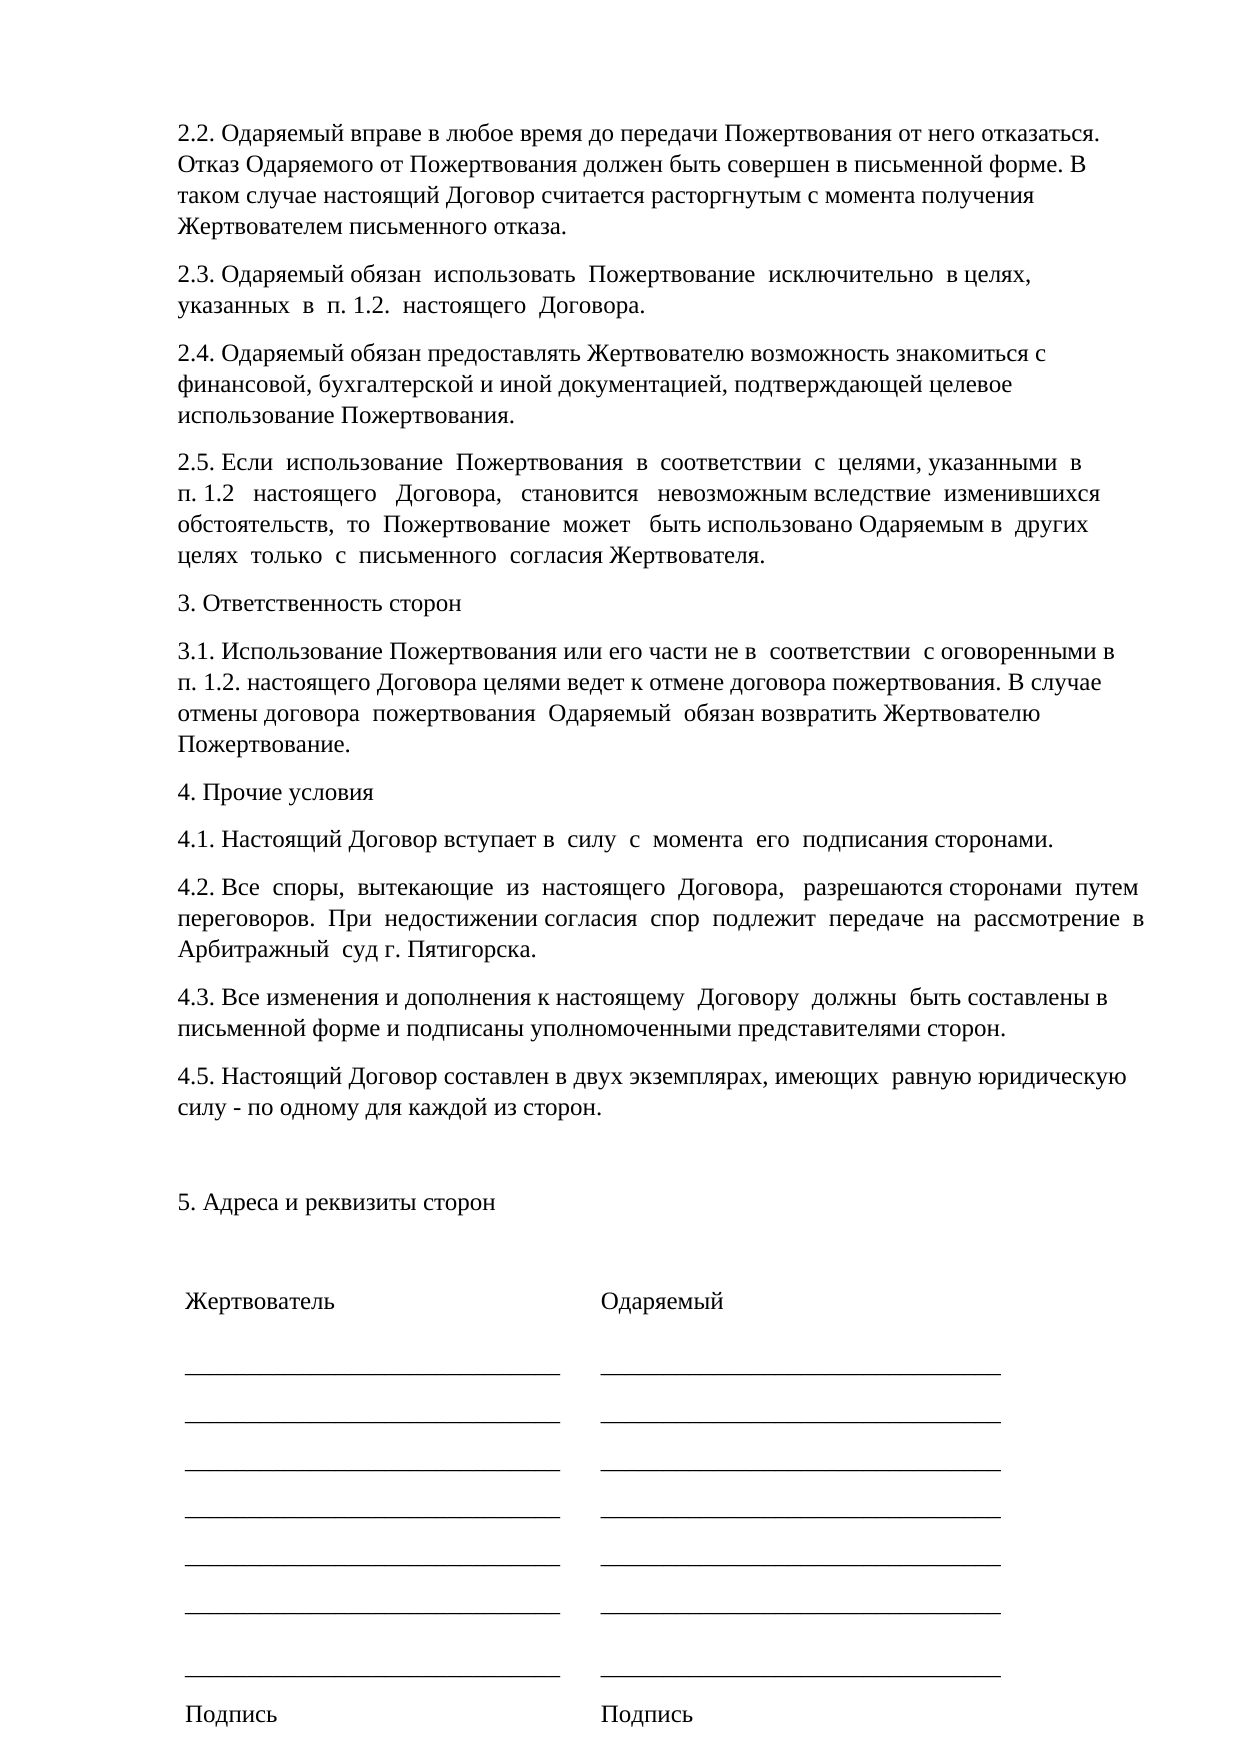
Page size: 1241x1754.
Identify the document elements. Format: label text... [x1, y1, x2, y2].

table_cell ________________________________ Подпись [593, 1643, 1008, 1754]
text 2.3. Одаряемый обязан использовать Пожертвование исключительно в целях, указанных в п. 1.2. настоящего Договора. [177, 259, 1152, 319]
text 4. Прочие условия [177, 777, 1152, 806]
table_header Одаряемый [593, 1278, 1008, 1341]
table_header Жертвователь [177, 1278, 593, 1341]
text 4.5. Настоящий Договор составлен в двух экземплярах, имеющих равную юридическую силу - по одному для каждой из сторон. [177, 1061, 1152, 1121]
table_cell ______________________________ ______________________________ ______________________________ ______________________________ ______________________________ ______________________________ [177, 1341, 593, 1643]
text 3.1. Использование Пожертвования или его части не в соответствии с оговоренными в п. 1.2. настоящего Договора целями ведет к отмене договора пожертвования. В случае отмены договора пожертвования Одаряемый обязан возвратить Жертвователю Пожертвование. [177, 636, 1152, 758]
table_cell ________________________________ ________________________________ ________________________________ ________________________________ ________________________________ ________________________________ [593, 1341, 1008, 1643]
text 2.5. Если использование Пожертвования в соответствии с целями, указанными в п. 1.2 настоящего Договора, становится невозможным вследствие изменившихся обстоятельств, то Пожертвование может быть использовано Одаряемым в других целях только с письменного согласия Жертвователя. [177, 447, 1152, 569]
text 2.4. Одаряемый обязан предоставлять Жертвователю возможность знакомиться с финансовой, бухгалтерской и иной документацией, подтверждающей целевое использование Пожертвования. [177, 338, 1152, 428]
table_cell ______________________________ Подпись [177, 1643, 593, 1754]
text 4.2. Все споры, вытекающие из настоящего Договора, разрешаются сторонами путем переговоров. При недостижении согласия спор подлежит передаче на рассмотрение в Арбитражный суд г. Пятигорска. [177, 872, 1152, 963]
text 2.2. Одаряемый вправе в любое время до передачи Пожертвования от него отказаться. Отказ Одаряемого от Пожертвования должен быть совершен в письменной форме. В таком случае настоящий Договор считается расторгнутым с момента получения Жертвователем письменного отказа. [177, 118, 1152, 240]
text 3. Ответственность сторон [177, 588, 1152, 617]
text 4.3. Все изменения и дополнения к настоящему Договору должны быть составлены в письменной форме и подписаны уполномоченными представителями сторон. [177, 982, 1152, 1042]
text 4.1. Настоящий Договор вступает в силу с момента его подписания сторонами. [177, 824, 1152, 853]
text 5. Адреса и реквизиты сторон [177, 1187, 1152, 1216]
